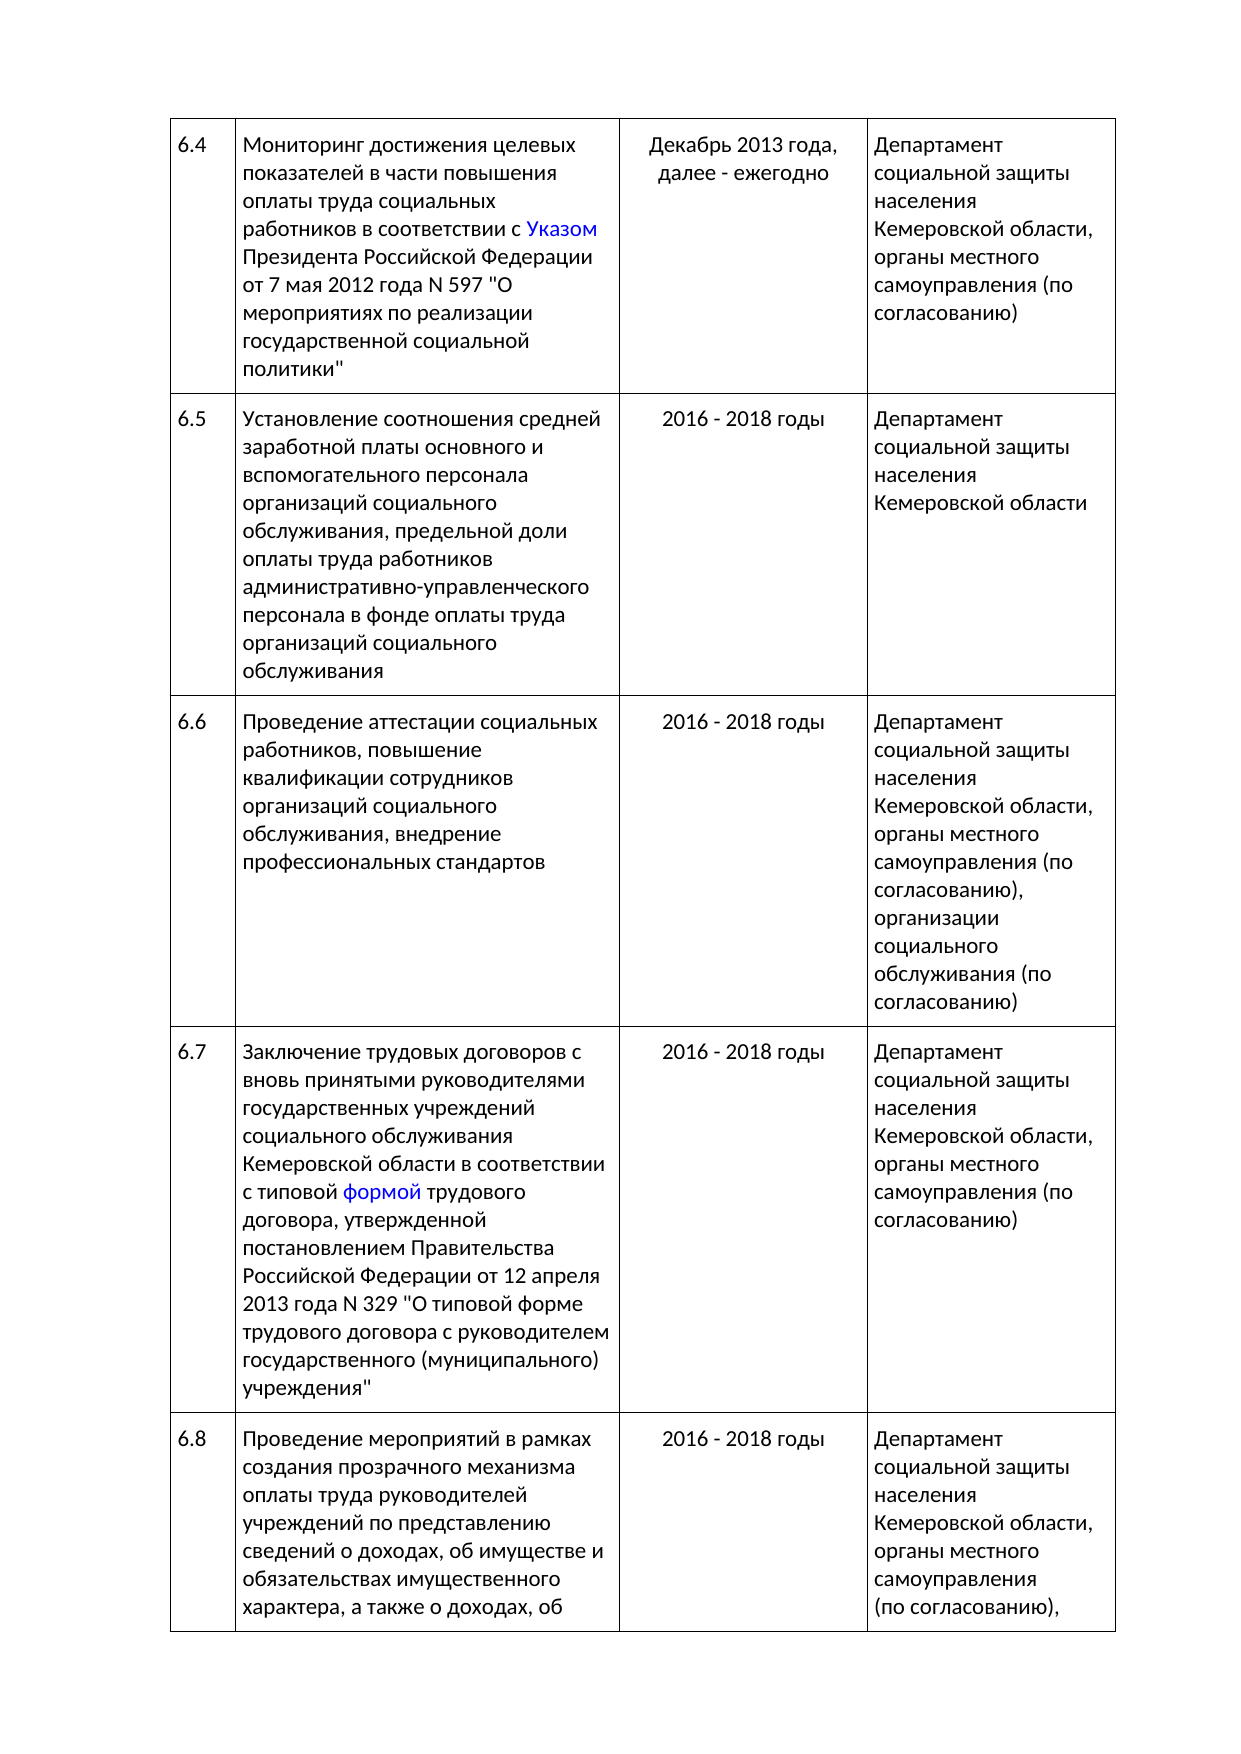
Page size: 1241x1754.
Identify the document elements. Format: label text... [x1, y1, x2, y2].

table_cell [236, 1413, 619, 1631]
table_cell 2016 - 2018 годы [620, 1027, 867, 1412]
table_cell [868, 1413, 1115, 1631]
table_cell Декабрь 2013 года, далее - ежегодно [620, 119, 867, 393]
table_cell Установление соотношения средней заработной платы основного и вспомогательного персонала организаций социального обслуживания, предельной доли оплаты труда работников административно-управленческого персонала в фонде оплаты труда организаций социального обслуживания [236, 394, 619, 695]
table_cell Проведение аттестации социальных работников, повышение квалификации сотрудников организаций социального обслуживания, внедрение профессиональных стандартов [236, 696, 619, 1026]
table_cell 2016 - 2018 годы [620, 394, 867, 695]
table_cell 2016 - 2018 годы [620, 1413, 867, 1631]
table_cell 6.5 [171, 394, 235, 695]
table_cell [868, 119, 1115, 393]
table_cell 6.6 [171, 696, 235, 1026]
table_cell Заключение трудовых договоров с вновь принятыми руководителями государственных учреждений социального обслуживания Кемеровской области в соответствии с типовой формой трудового договора, утвержденной постановлением Правительства Российской Федерации от 12 апреля 2013 года N 329 "О типовой форме трудового договора с руководителем государственного (муниципального) учреждения" [236, 1027, 619, 1412]
table_cell 6.4 [171, 119, 235, 393]
table_cell 6.8 [171, 1413, 235, 1631]
table_cell Мониторинг достижения целевых показателей в части повышения оплаты труда социальных работников в соответствии с Указом Президента Российской Федерации от 7 мая 2012 года N 597 "О мероприятиях по реализации государственной социальной политики" [236, 119, 619, 393]
table_cell 6.7 [171, 1027, 235, 1412]
table_cell 2016 - 2018 годы [620, 696, 867, 1026]
table_cell Департамент социальной защиты населения Кемеровской области [868, 394, 1115, 695]
table_cell Департамент социальной защиты населения Кемеровской области, органы местного самоуправления (по согласованию) [868, 1027, 1115, 1412]
